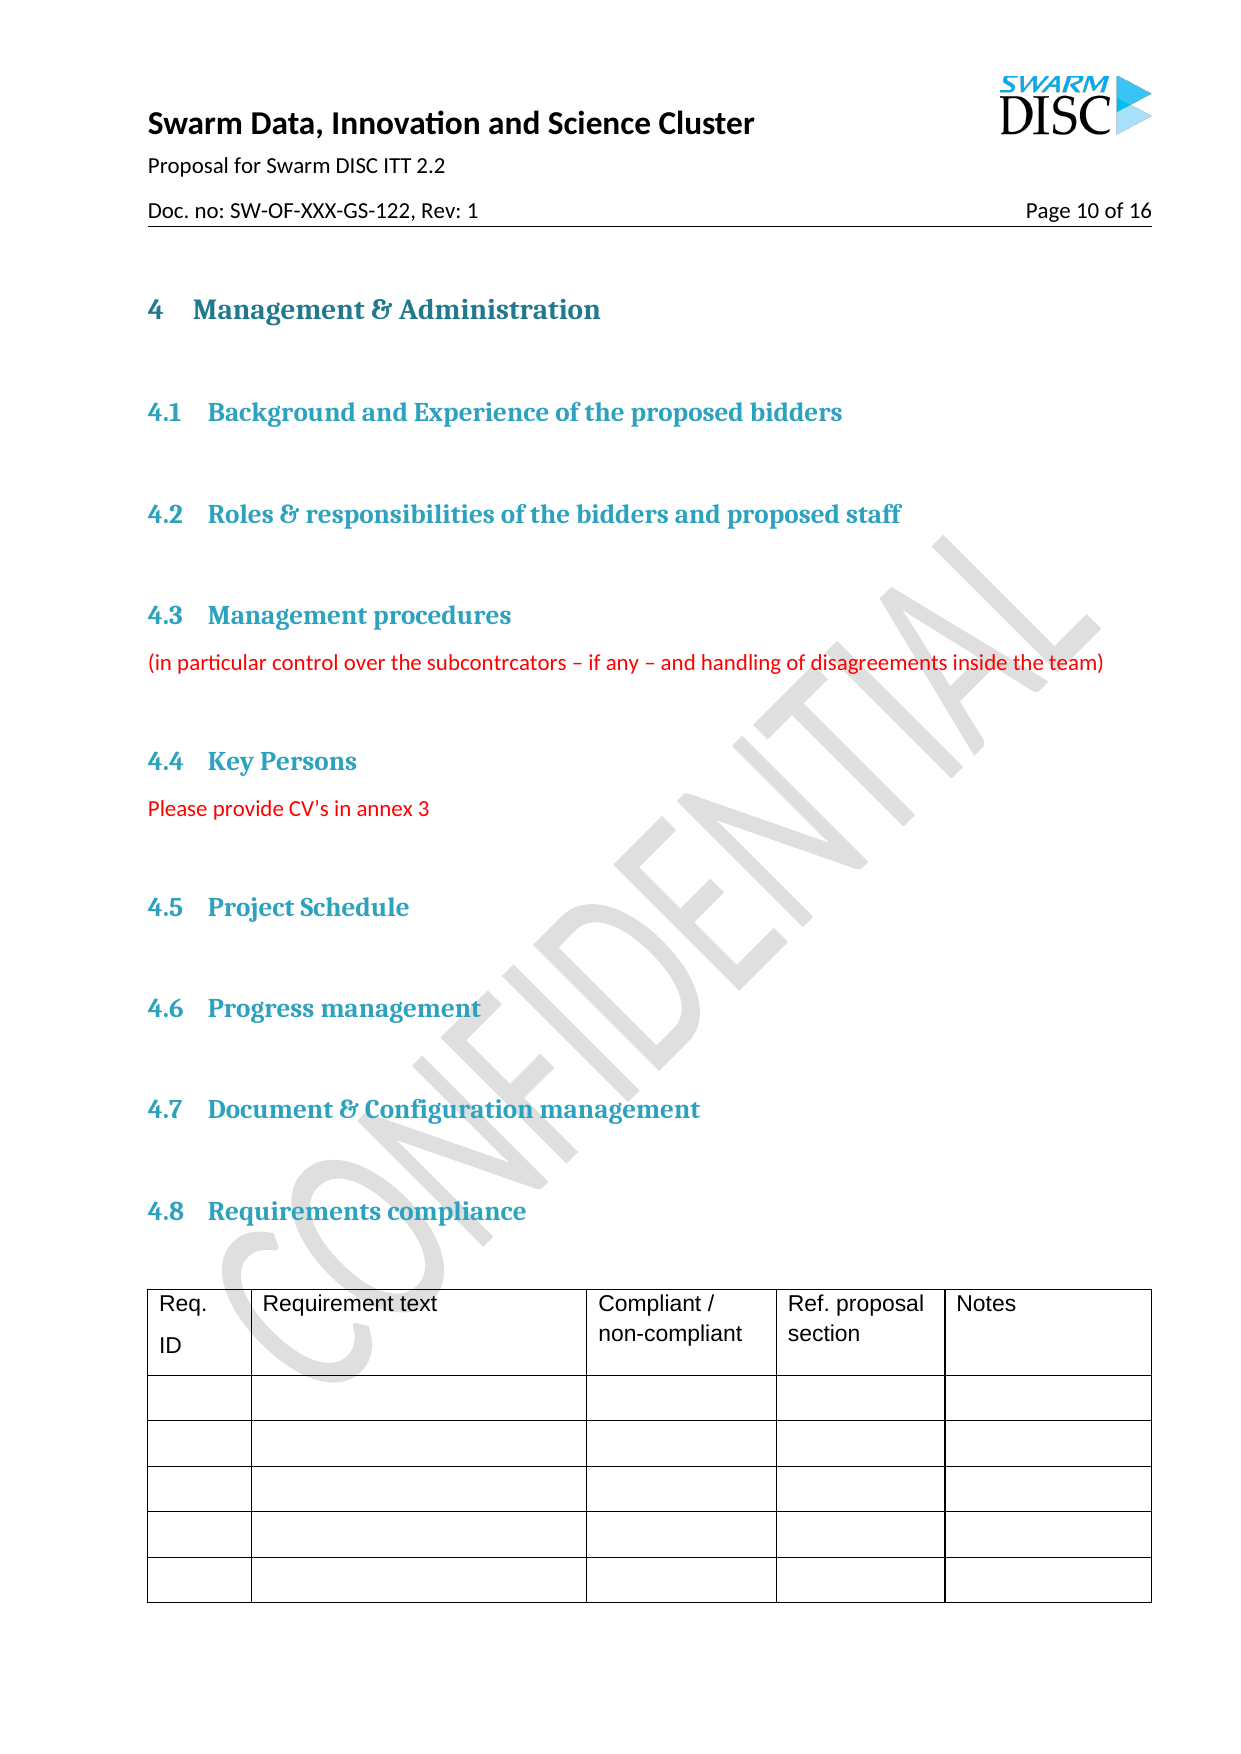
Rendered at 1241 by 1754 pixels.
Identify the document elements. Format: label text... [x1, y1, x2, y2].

subtitle Document & Configuration management [148, 1094, 1152, 1126]
picture [1000, 76, 1011, 89]
table_cell [587, 1558, 776, 1602]
table_cell [946, 1421, 1151, 1466]
table_header Notes [946, 1290, 1151, 1375]
picture [1024, 76, 1032, 86]
table_cell [148, 1376, 251, 1420]
table_cell [777, 1376, 944, 1420]
table_cell [252, 1467, 586, 1511]
text (in particular control over the subcontrcators – if any – and handling of disagreements inside the team) [148, 648, 1152, 676]
subtitle Management & Administration [148, 293, 1152, 327]
table_header Compliant / non-compliant [587, 1290, 776, 1375]
table_cell [587, 1421, 776, 1466]
subtitle Project Schedule [148, 892, 1152, 923]
subtitle Progress management [148, 993, 1152, 1024]
subtitle Roles & responsibilities of the bidders and proposed staff [148, 499, 1152, 530]
picture [1000, 76, 1152, 135]
table_cell [777, 1467, 944, 1511]
picture [1037, 76, 1044, 85]
table_cell [777, 1512, 944, 1557]
table_cell [252, 1421, 586, 1466]
table_cell [148, 1467, 251, 1511]
subtitle Management procedures [148, 600, 1152, 631]
table_cell [777, 1421, 944, 1466]
table_cell [946, 1467, 1151, 1511]
table_cell [946, 1558, 1151, 1602]
table_cell [148, 1512, 251, 1557]
table_cell [587, 1467, 776, 1511]
table_cell [587, 1376, 776, 1420]
subtitle Requirements compliance [148, 1196, 1152, 1227]
table_header Requirement text [252, 1290, 586, 1375]
table_cell [252, 1512, 586, 1557]
table_header Req. ID [148, 1290, 251, 1375]
table_cell [252, 1376, 586, 1420]
table_cell [946, 1376, 1151, 1420]
table_cell [946, 1512, 1151, 1557]
picture [1070, 78, 1078, 83]
table_cell [148, 1421, 251, 1466]
subtitle Key Persons [148, 746, 1152, 777]
table_header Ref. proposal section [777, 1290, 944, 1375]
subtitle Background and Experience of the proposed bidders [148, 397, 1152, 429]
table_cell [252, 1558, 586, 1602]
table_cell [148, 1558, 251, 1602]
text Please provide CV’s in annex 3 [148, 794, 1152, 822]
picture [1094, 76, 1102, 84]
table_cell [777, 1558, 944, 1602]
table_cell [587, 1512, 776, 1557]
